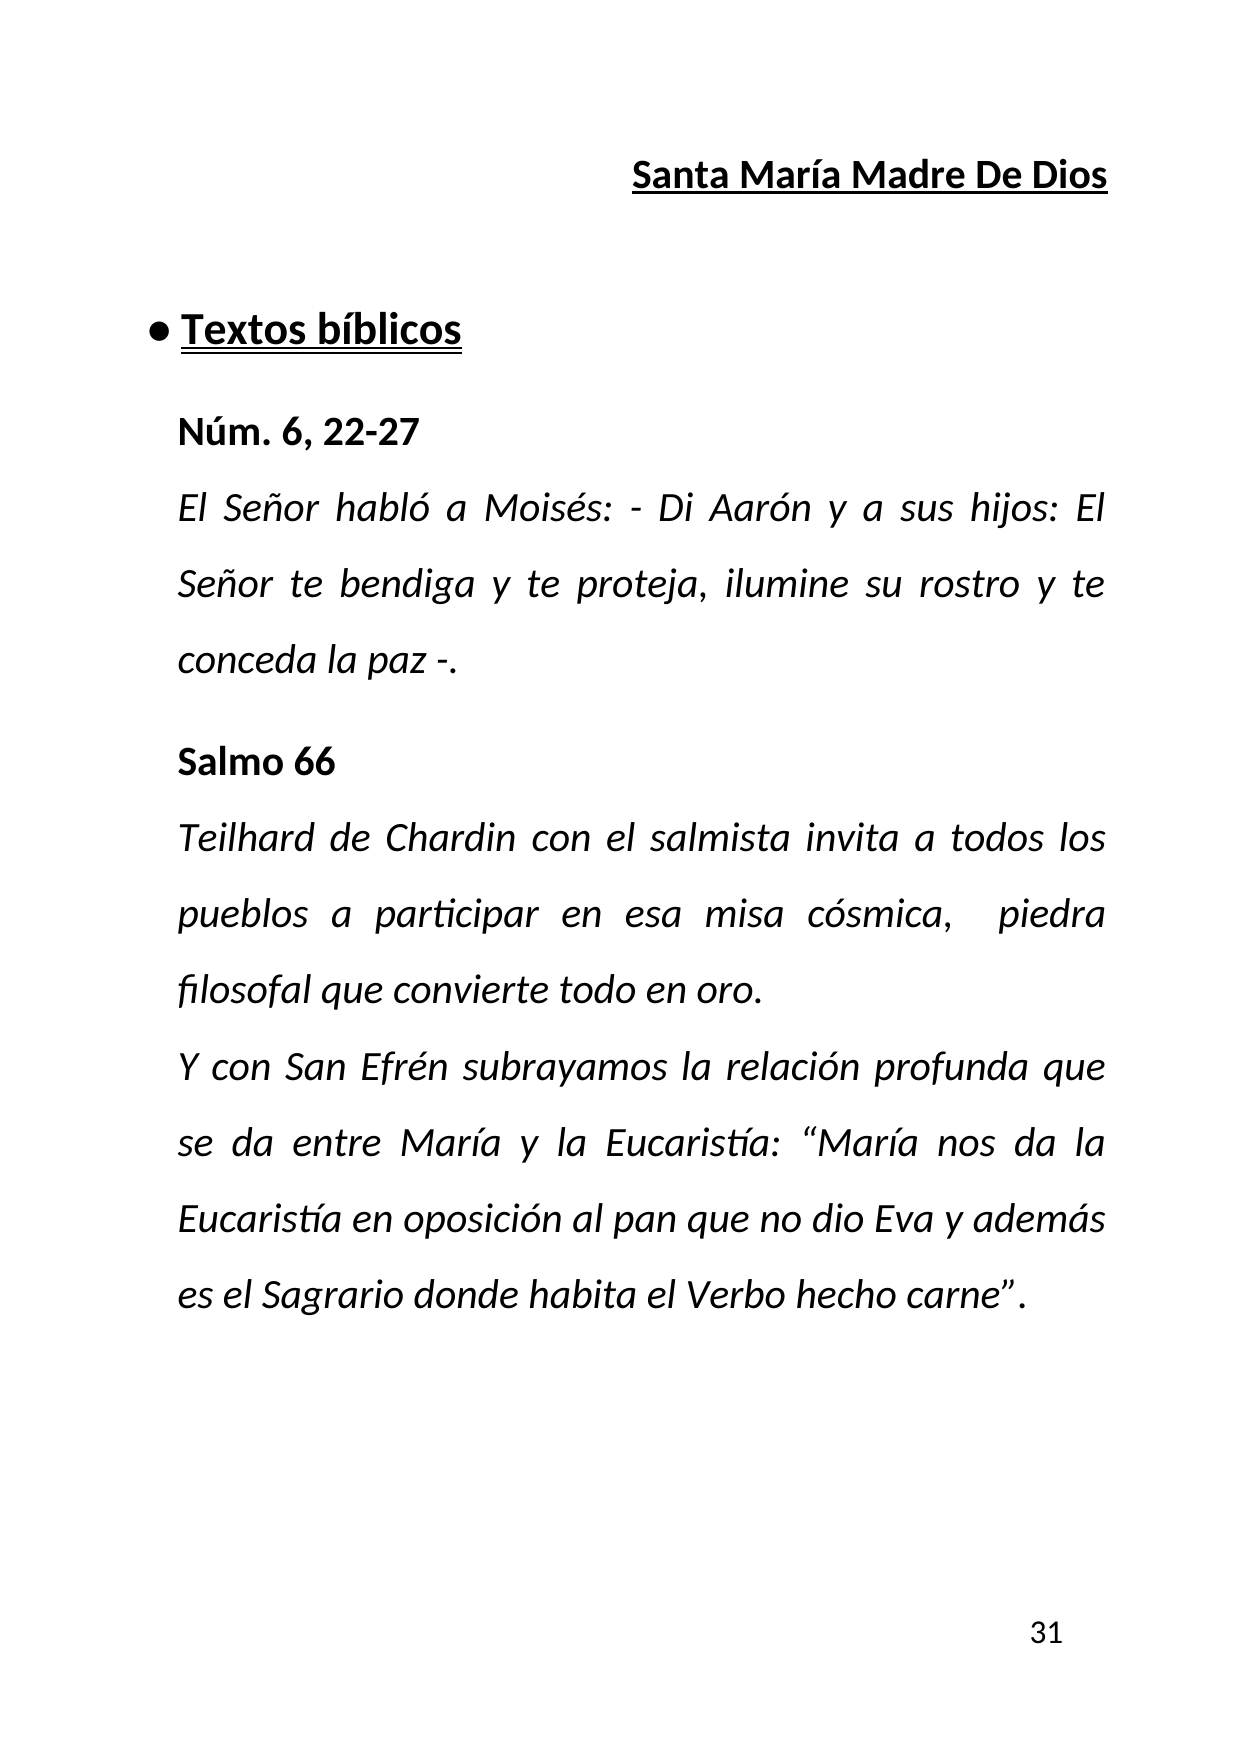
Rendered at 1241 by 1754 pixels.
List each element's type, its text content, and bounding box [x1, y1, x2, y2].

text Núm. 6, 22-27 [177, 405, 1107, 456]
text Santa María Madre De Dios [177, 148, 1107, 198]
text Y con San Efrén subrayamos la relación profunda que se da entre María y la Eucaristía: “María nos da la Eucaristía en oposición al pan que no dio Eva y además es el Sagrario donde habita el Verbo hecho carne”. [177, 1040, 1107, 1319]
text Salmo 66 [177, 735, 1107, 786]
text • Textos bíblicos [148, 300, 1093, 356]
text Teilhard de Chardin con el salmista invita a todos los pueblos a participar en esa misa cósmica, piedra filosofal que convierte todo en oro. [177, 811, 1107, 1014]
text El Señor habló a Moisés: - Di Aarón y a sus hijos: El Señor te bendiga y te proteja, ilumine su rostro y te conceda la paz -. [177, 481, 1107, 684]
